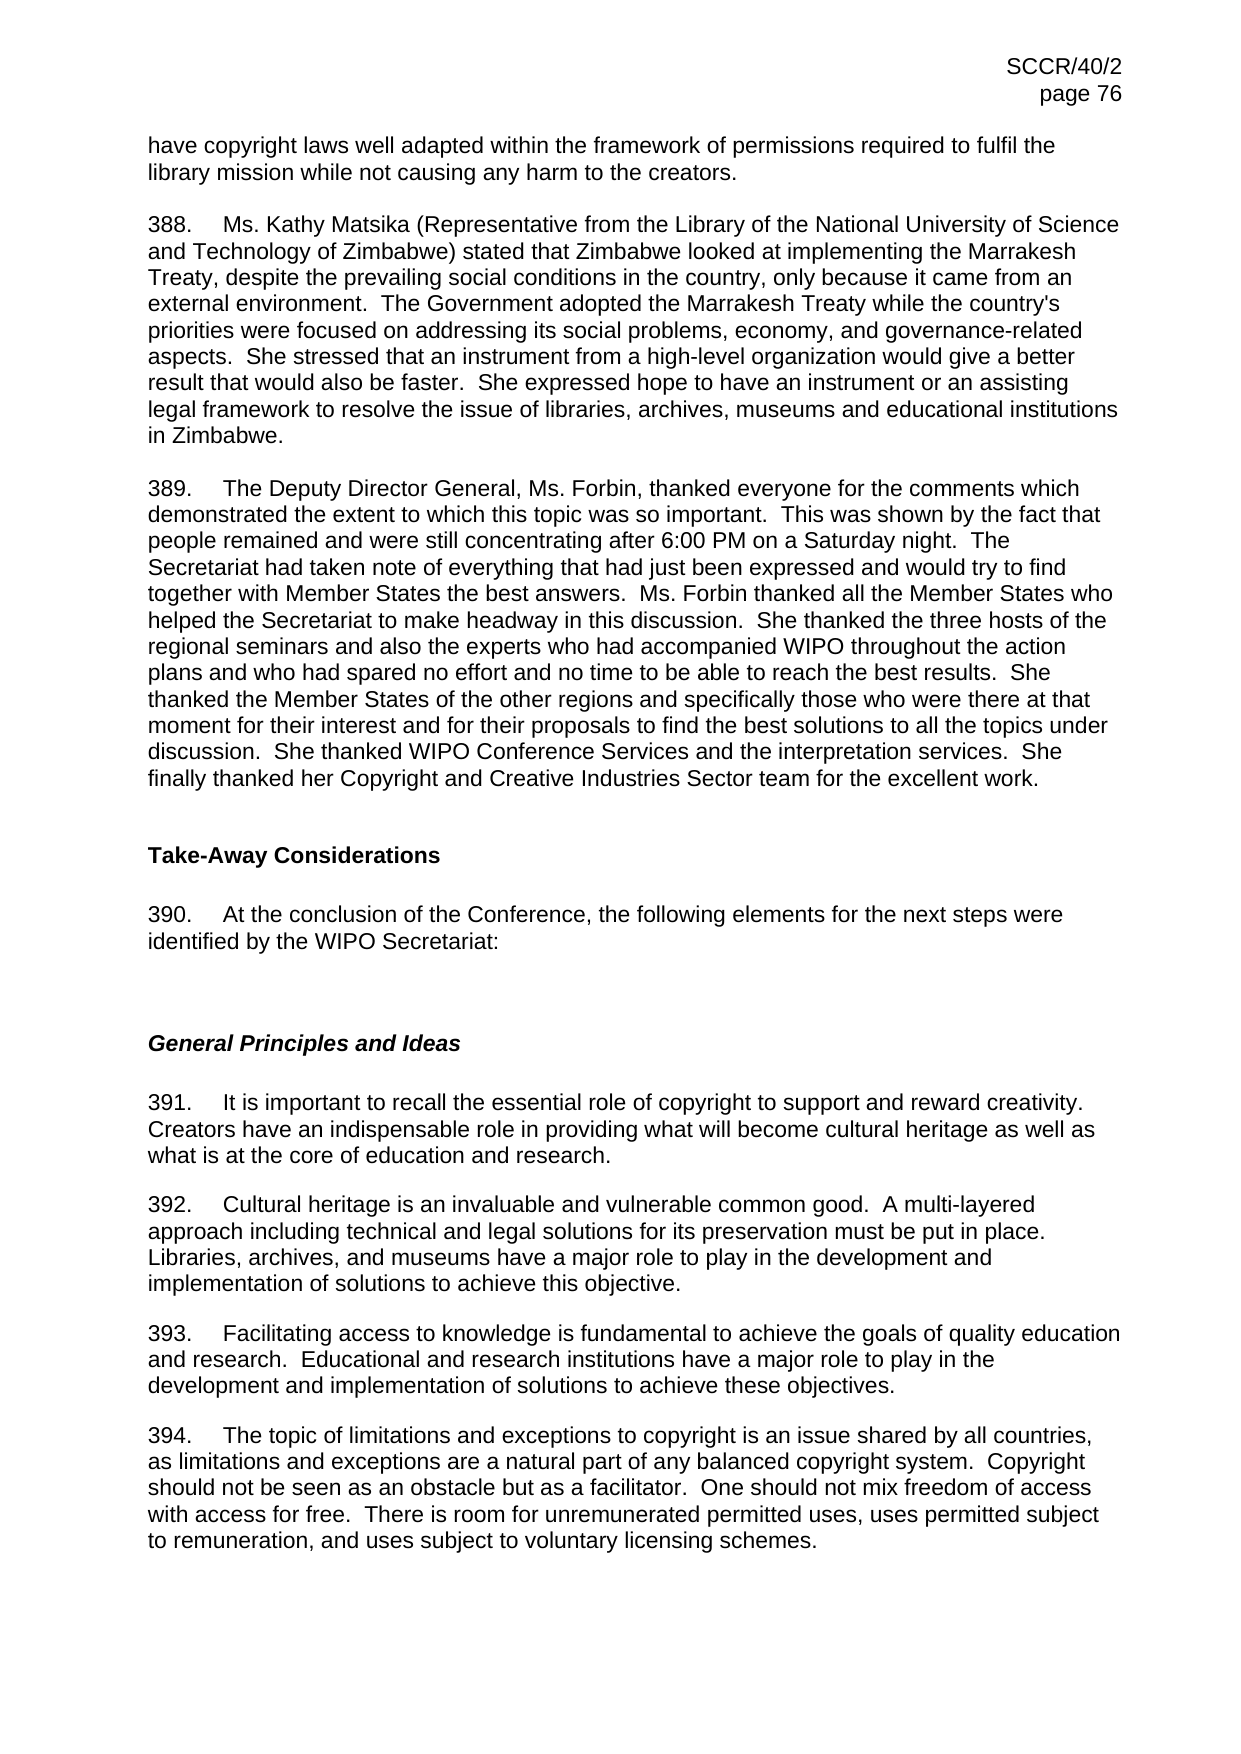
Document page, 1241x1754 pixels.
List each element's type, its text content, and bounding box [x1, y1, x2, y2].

list The Deputy Director General, Ms. Forbin, thanked everyone for the comments which demonstrated the extent to which this topic was so important. This was shown by the fact that people remained and were still concentrating after 6:00 PM on a Saturday night. The Secretariat had taken note of everything that had just been expressed and would try to find together with Member States the best answers. Ms. Forbin thanked all the Member States who helped the Secretariat to make headway in this discussion. She thanked the three hosts of the regional seminars and also the experts who had accompanied WIPO throughout the action plans and who had spared no effort and no time to be able to reach the best results. She thanked the Member States of the other regions and specifically those who were there at that moment for their interest and for their proposals to find the best solutions to all the topics under discussion. She thanked WIPO Conference Services and the interpretation services. She finally thanked her Copyright and Creative Industries Sector team for the excellent work. [148, 475, 1122, 791]
list At the conclusion of the Conference, the following elements for the next steps were identified by the WIPO Secretariat: [148, 901, 1122, 954]
list It is important to recall the essential role of copyright to support and reward creativity. Creators have an indispensable role in providing what will become cultural heritage as well as what is at the core of education and research. [148, 1089, 1122, 1168]
list The topic of limitations and exceptions to copyright is an issue shared by all countries, as limitations and exceptions are a natural part of any balanced copyright system. Copyright should not be seen as an obstacle but as a facilitator. One should not mix freedom of access with access for free. There is room for unremunerated permitted uses, uses permitted subject to remuneration, and uses subject to voluntary licensing schemes. [148, 1422, 1122, 1553]
list Ms. Kathy Matsika (Representative from the Library of the National University of Science and Technology of Zimbabwe) stated that Zimbabwe looked at implementing the Marrakesh Treaty, despite the prevailing social conditions in the country, only because it came from an external environment. The Government adopted the Marrakesh Treaty while the country's priorities were focused on addressing its social problems, economy, and governance-related aspects. She stressed that an instrument from a high-level organization would give a better result that would also be faster. She expressed hope to have an instrument or an assisting legal framework to resolve the issue of libraries, archives, museums and educational institutions in Zimbabwe. [148, 211, 1122, 448]
subtitle Take-Away Considerations [148, 842, 1122, 869]
list Cultural heritage is an invaluable and vulnerable common good. A multi-layered approach including technical and legal solutions for its preservation must be put in place. Libraries, archives, and museums have a major role to play in the development and implementation of solutions to achieve this objective. [148, 1191, 1122, 1297]
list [148, 132, 1122, 185]
list Facilitating access to knowledge is fundamental to achieve the goals of quality education and research. Educational and research institutions have a major role to play in the development and implementation of solutions to achieve these objectives. [148, 1320, 1122, 1399]
subtitle General Principles and Ideas [148, 1030, 1122, 1057]
